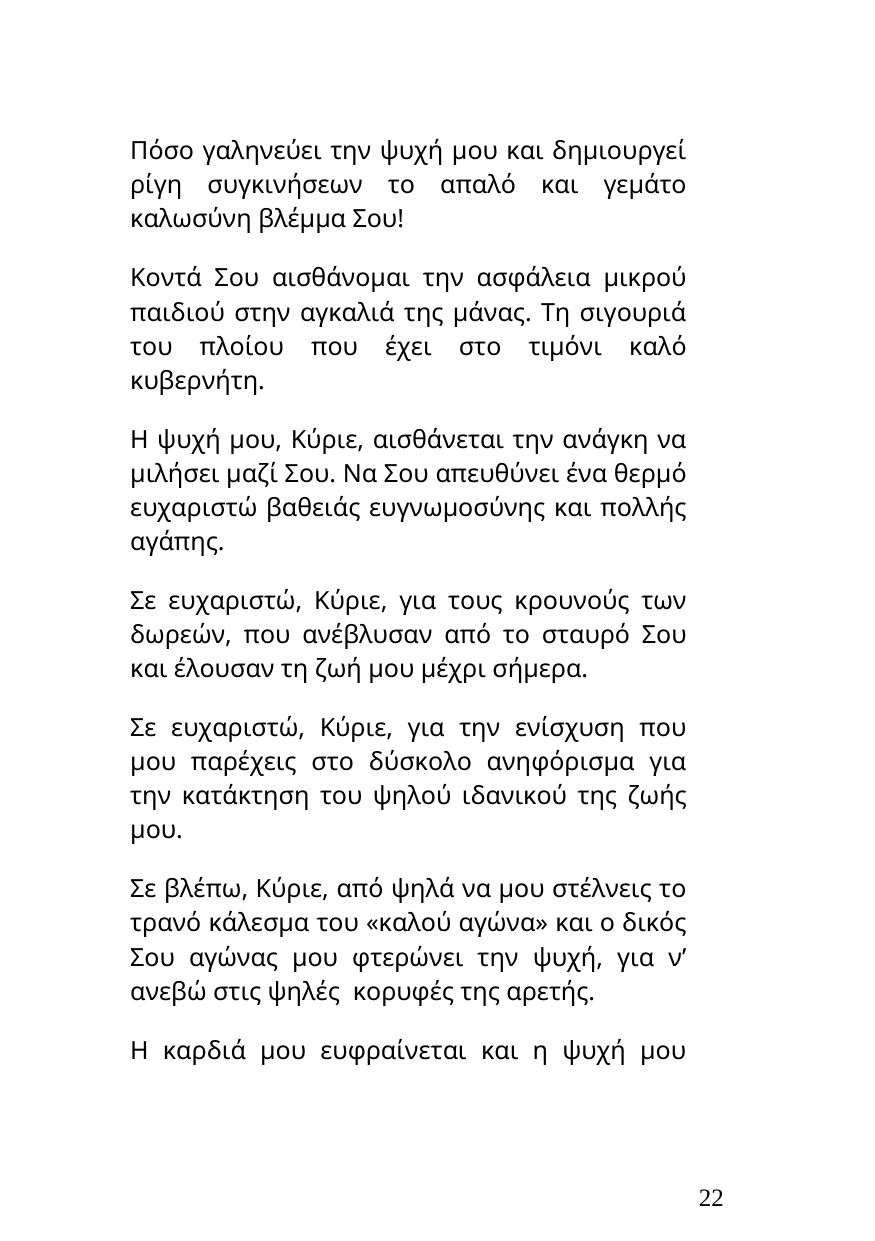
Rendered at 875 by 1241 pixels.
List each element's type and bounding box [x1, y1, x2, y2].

table_cell [119, 133, 698, 1066]
